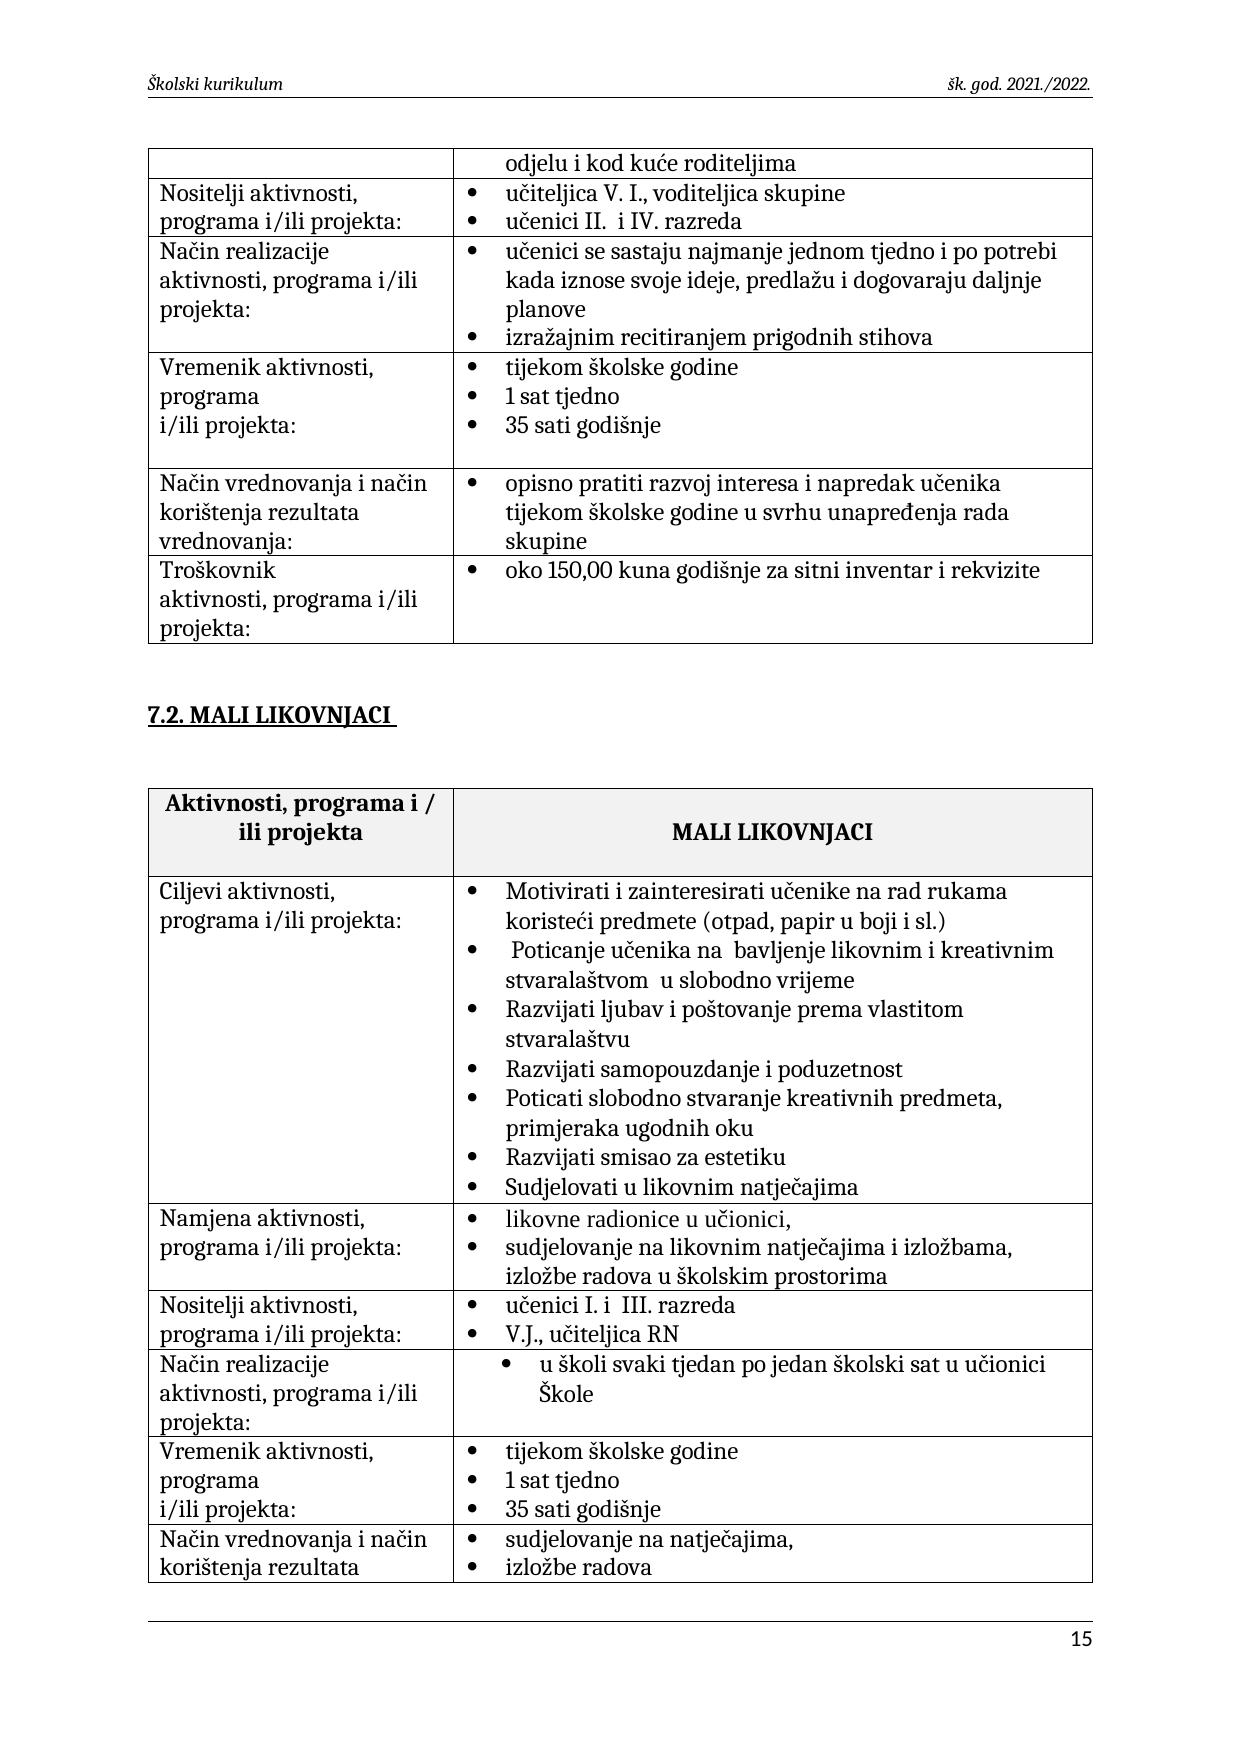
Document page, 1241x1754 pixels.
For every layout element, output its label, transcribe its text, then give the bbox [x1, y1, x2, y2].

text 7.2. MALI LIKOVNJACI [148, 701, 1093, 730]
table_cell Ciljevi aktivnosti, programa i/ili projekta: [149, 877, 453, 1203]
table_cell Motivirati i zainteresirati učenike na rad rukama koristeći predmete (otpad, papir u boji i sl.) Poticanje učenika na bavljenje likovnim i kreativnim stvaralaštvom u slobodno vrijeme Razvijati ljubav i poštovanje prema vlastitom stvaralaštvu Razvijati samopouzdanje i poduzetnost Poticati slobodno stvaranje kreativnih predmeta, primjeraka ugodnih oku Razvijati smisao za estetiku Sudjelovati u likovnim natječajima [454, 877, 1092, 1203]
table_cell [454, 149, 1092, 177]
table_cell Vremenik aktivnosti, programa i/ili projekta: [149, 353, 453, 468]
table_cell Troškovnik aktivnosti, programa i/ili projekta: [149, 556, 453, 643]
table_cell likovne radionice u učionici, sudjelovanje na likovnim natječajima i izložbama, izložbe radova u školskim prostorima [454, 1204, 1092, 1290]
table_cell u školi svaki tjedan po jedan školski sat u učionici Škole [454, 1350, 1092, 1436]
table_cell učiteljica V. I., voditeljica skupine učenici II. i IV. razreda [454, 179, 1092, 236]
table_cell Nositelji aktivnosti, programa i/ili projekta: [149, 1291, 453, 1349]
table_header MALI LIKOVNJACI [454, 789, 1092, 876]
table_cell Namjena aktivnosti, programa i/ili projekta: [149, 1204, 453, 1290]
table_cell Način realizacije aktivnosti, programa i/ili projekta: [149, 237, 453, 352]
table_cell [149, 149, 453, 177]
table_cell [149, 1525, 453, 1582]
table_cell tijekom školske godine 1 sat tjedno 35 sati godišnje [454, 353, 1092, 468]
table_cell učenici se sastaju najmanje jednom tjedno i po potrebi kada iznose svoje ideje, predlažu i dogovaraju daljnje planove izražajnim recitiranjem prigodnih stihova [454, 237, 1092, 352]
table_cell Način vrednovanja i način korištenja rezultata vrednovanja: [149, 469, 453, 555]
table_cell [454, 1525, 1092, 1582]
table_cell Nositelji aktivnosti, programa i/ili projekta: [149, 179, 453, 236]
table_cell opisno pratiti razvoj interesa i napredak učenika tijekom školske godine u svrhu unapređenja rada skupine [454, 469, 1092, 555]
table_cell Vremenik aktivnosti, programa i/ili projekta: [149, 1437, 453, 1523]
table_cell učenici I. i III. razreda V.J., učiteljica RN [454, 1291, 1092, 1349]
table_header Aktivnosti, programa i / ili projekta [149, 789, 453, 876]
table_cell tijekom školske godine 1 sat tjedno 35 sati godišnje [454, 1437, 1092, 1523]
table_cell oko 150,00 kuna godišnje za sitni inventar i rekvizite [454, 556, 1092, 643]
table_cell Način realizacije aktivnosti, programa i/ili projekta: [149, 1350, 453, 1436]
